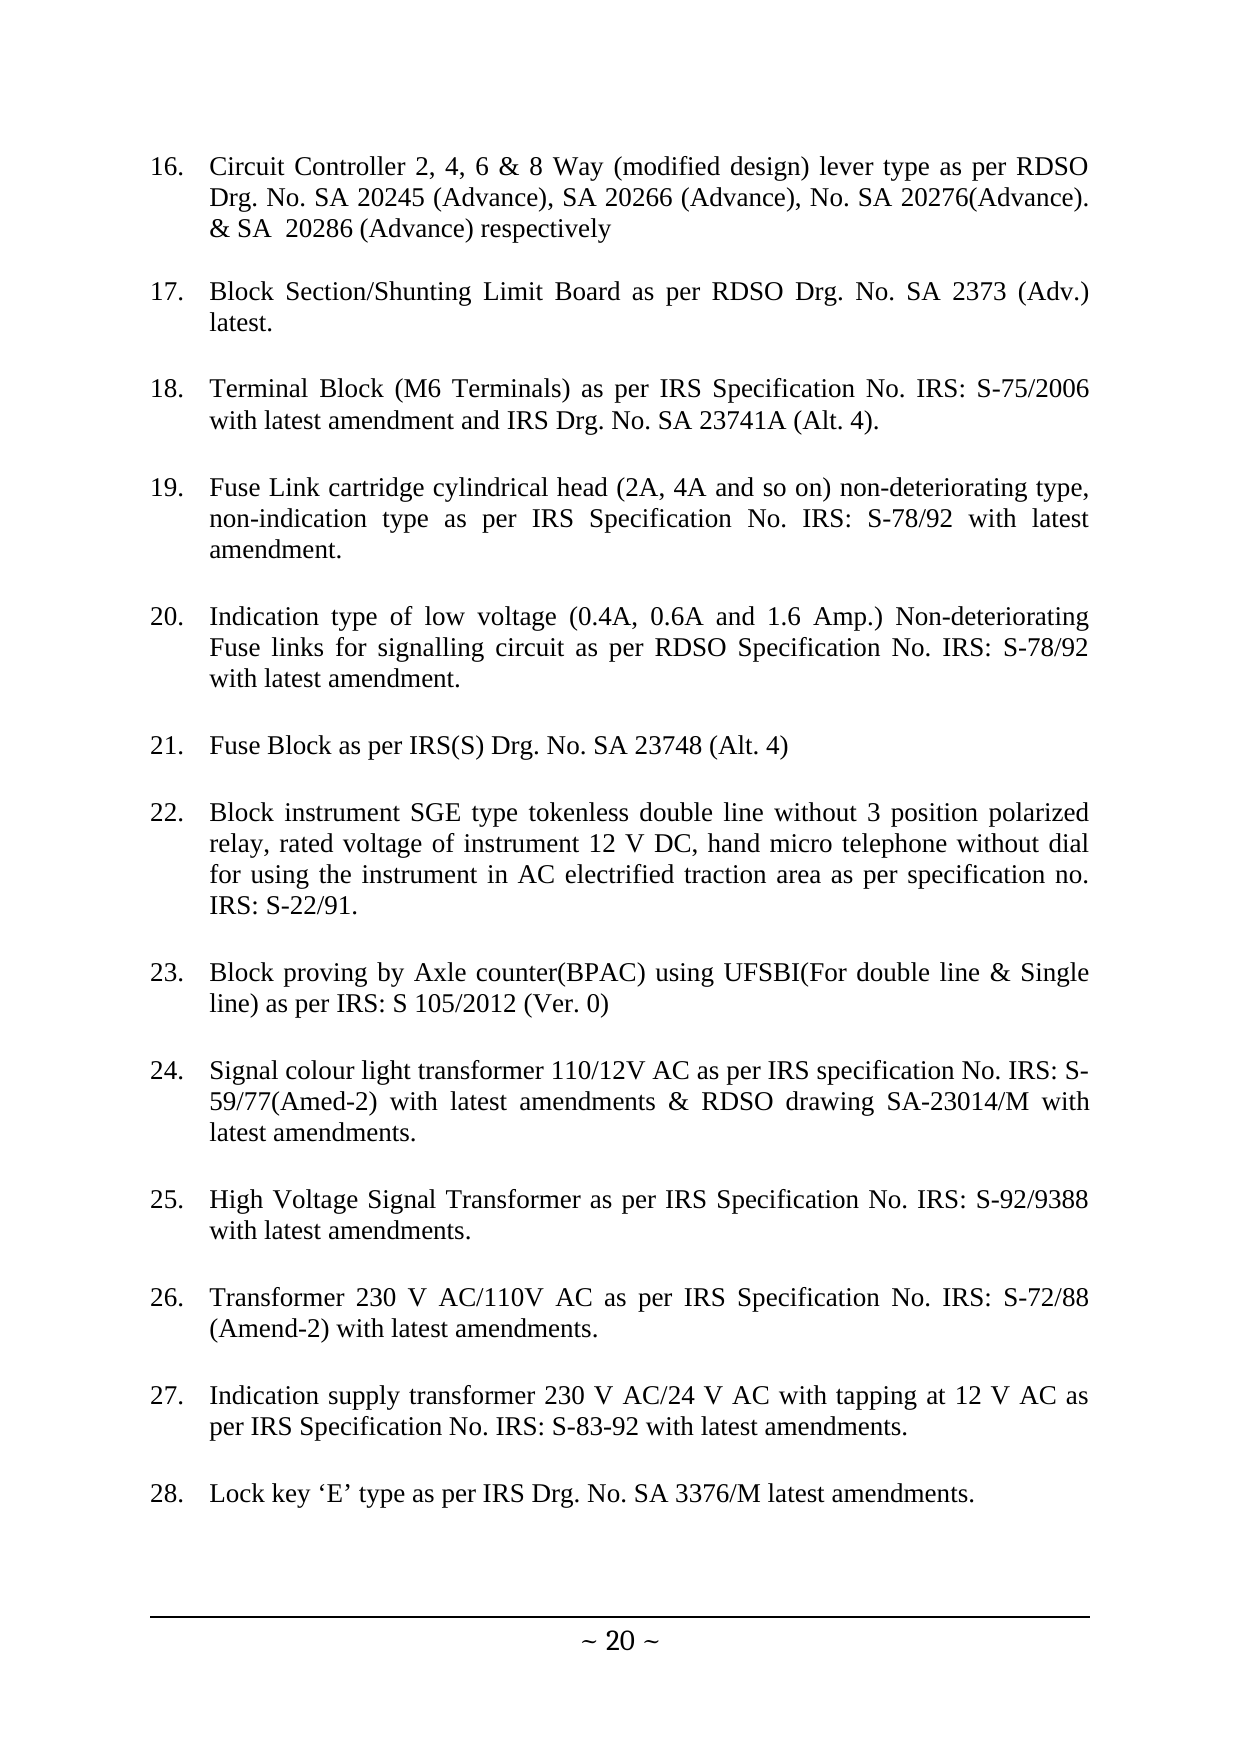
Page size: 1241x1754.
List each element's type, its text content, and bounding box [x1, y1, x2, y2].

list Fuse Block as per IRS(S) Drg. No. SA 23748 (Alt. 4) [150, 729, 1090, 760]
list Circuit Controller 2, 4, 6 & 8 Way (modified design) lever type as per RDSO Drg. No. SA 20245 (Advance), SA 20266 (Advance), No. SA 20276(Advance). & SA 20286 (Advance) respectively [150, 150, 1090, 243]
list Terminal Block (M6 Terminals) as per IRS Specification No. IRS: S-75/2006 with latest amendment and IRS Drg. No. SA 23741A (Alt. 4). [150, 373, 1090, 435]
list Lock key ‘E’ type as per IRS Drg. No. SA 3376/M latest amendments. [150, 1477, 1090, 1508]
list Indication supply transformer 230 V AC/24 V AC with tapping at 12 V AC as per IRS Specification No. IRS: S-83-92 with latest amendments. [150, 1379, 1090, 1442]
list Block proving by Axle counter(BPAC) using UFSBI(For double line & Single line) as per IRS: S 105/2012 (Ver. 0) [150, 956, 1090, 1018]
list Block Section/Shunting Limit Board as per RDSO Drg. No. SA 2373 (Adv.) latest. [150, 274, 1090, 337]
list Indication type of low voltage (0.4A, 0.6A and 1.6 Amp.) Non-deteriorating Fuse links for signalling circuit as per RDSO Specification No. IRS: S-78/92 with latest amendment. [150, 600, 1090, 693]
list Fuse Link cartridge cylindrical head (2A, 4A and so on) non-deteriorating type, non-indication type as per IRS Specification No. IRS: S-78/92 with latest amendment. [150, 471, 1090, 564]
list Block instrument SGE type tokenless double line without 3 position polarized relay, rated voltage of instrument 12 V DC, hand micro telephone without dial for using the instrument in AC electrified traction area as per specification no. IRS: S-22/91. [150, 796, 1090, 920]
list High Voltage Signal Transformer as per IRS Specification No. IRS: S-92/9388 with latest amendments. [150, 1183, 1090, 1246]
list Signal colour light transformer 110/12V AC as per IRS specification No. IRS: S-59/77(Amed-2) with latest amendments & RDSO drawing SA-23014/M with latest amendments. [150, 1054, 1090, 1148]
list Transformer 230 V AC/110V AC as per IRS Specification No. IRS: S-72/88 (Amend-2) with latest amendments. [150, 1281, 1090, 1344]
